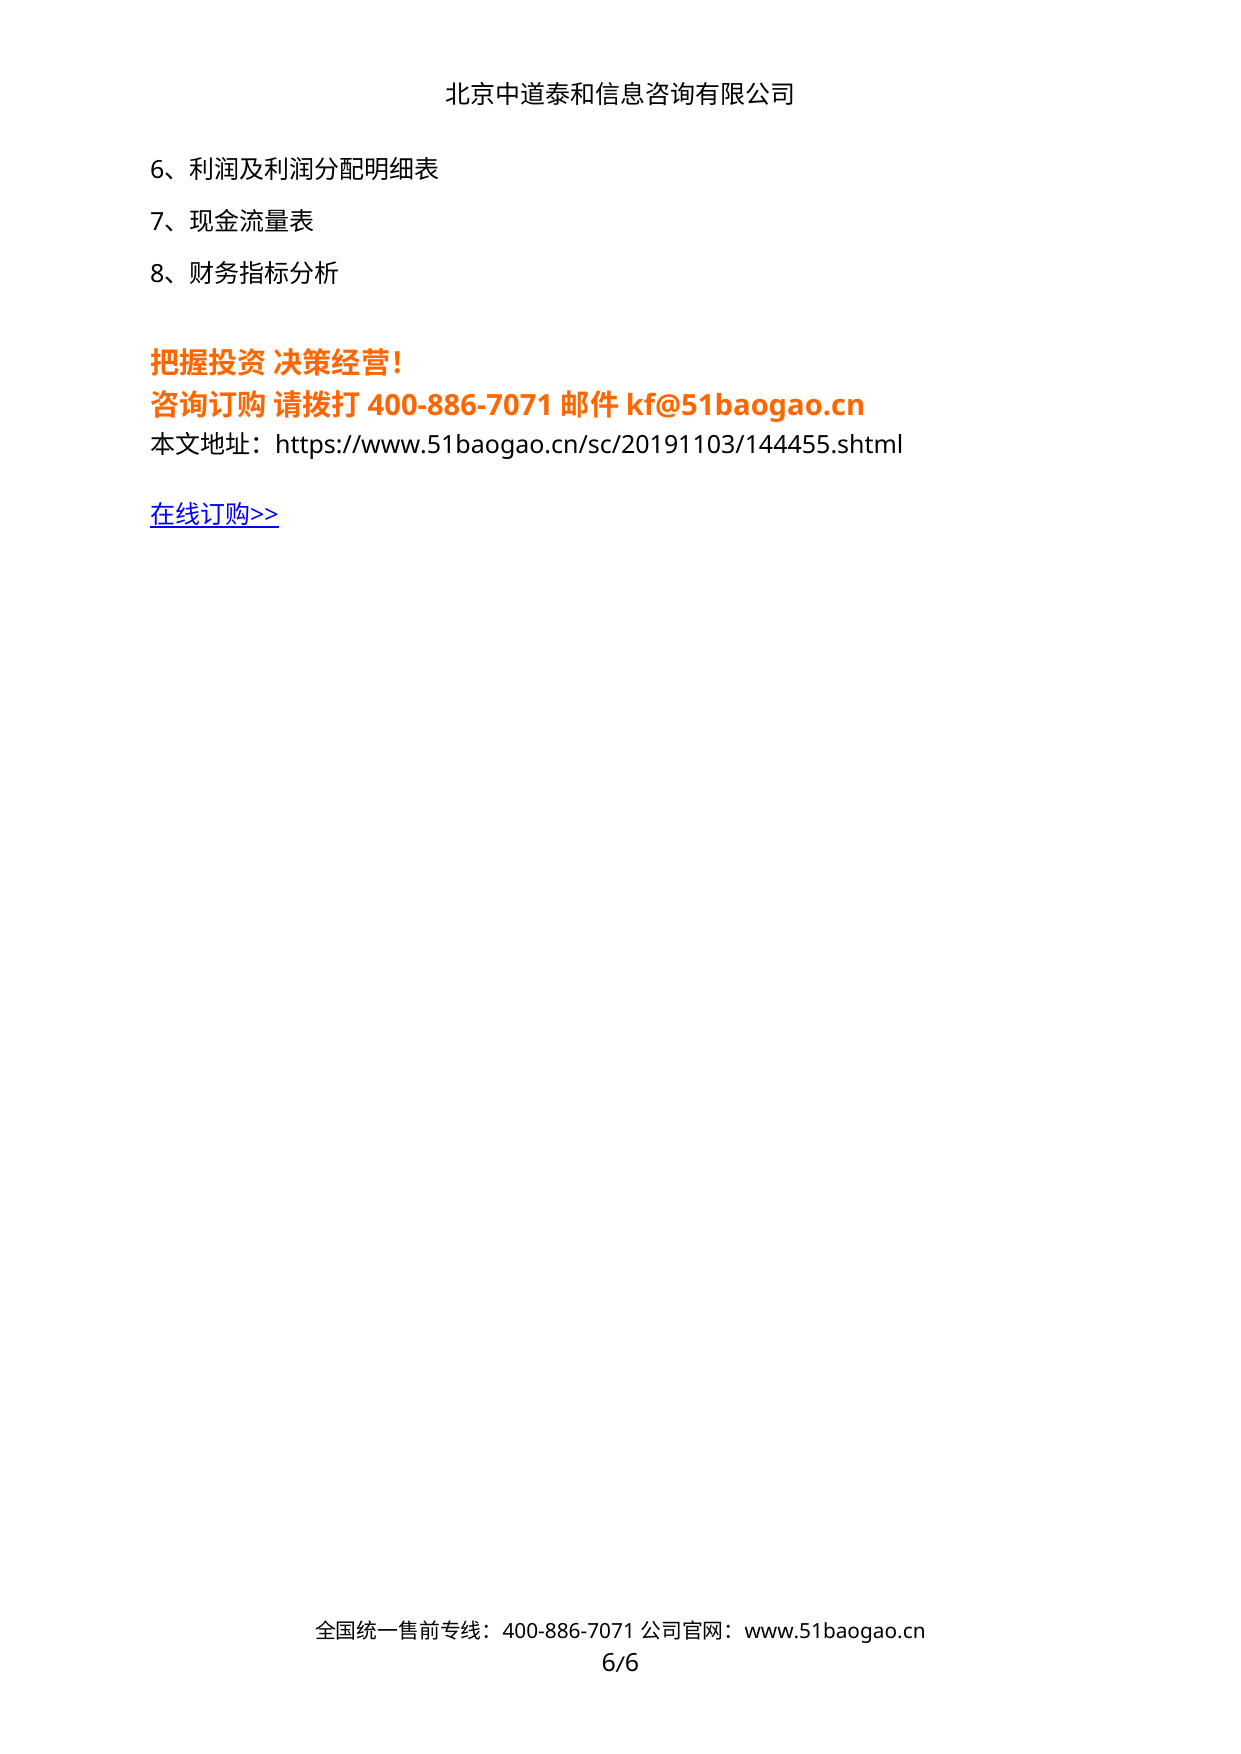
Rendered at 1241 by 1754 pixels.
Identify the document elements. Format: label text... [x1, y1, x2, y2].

text 在线订购>> [150, 461, 1090, 531]
text 6、利润及利润分配明细表 [150, 150, 1090, 186]
text 8、财务指标分析 [150, 254, 1090, 290]
text 7、现金流量表 [150, 202, 1090, 238]
text 把握投资 决策经营！咨询订购 请拨打 400-886-7071 邮件 kf@51baogao.cn本文地址：https://www.51baogao.cn/sc/20191103/144455.shtml [150, 306, 1090, 461]
